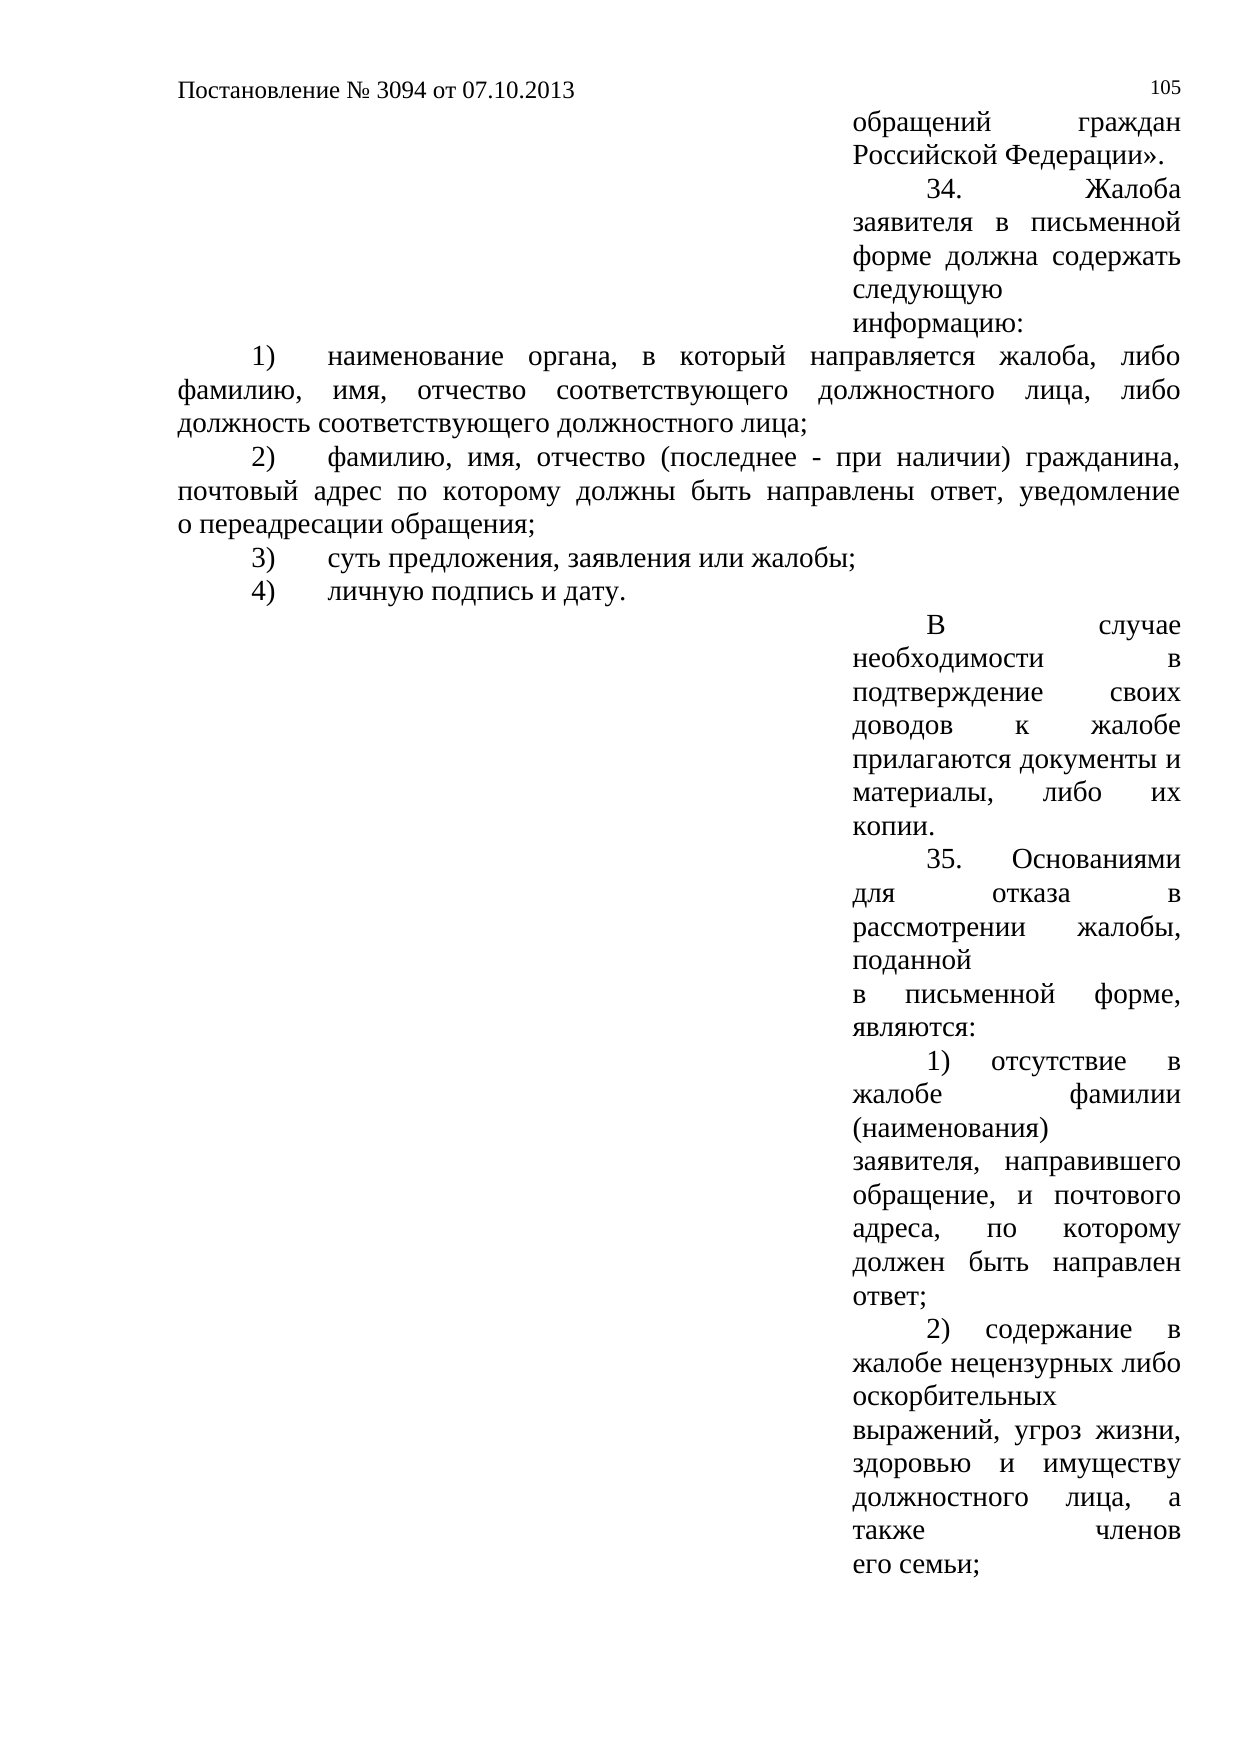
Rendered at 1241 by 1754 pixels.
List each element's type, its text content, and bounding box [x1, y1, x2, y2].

text В случае необходимости в подтверждение своих доводов к жалобе прилагаются документы и материалы, либо их копии. [852, 607, 1181, 842]
list суть предложения, заявления или жалобы; [177, 540, 1181, 573]
list фамилию, имя, отчество (последнее - при наличии) гражданина, почтовый адрес по которому должны быть направлены ответ, уведомление о переадресации обращения; [177, 439, 1181, 540]
list личную подпись и дату. [251, 573, 1181, 607]
text 1) отсутствие в жалобе фамилии (наименования) заявителя, направившего обращение, и почтового адреса, по которому должен быть направлен ответ; [852, 1043, 1181, 1311]
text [852, 104, 1181, 171]
list наименование органа, в который направляется жалоба, либо фамилию, имя, отчество соответствующего должностного лица, либо должность соответствующего должностного лица; [177, 338, 1181, 439]
text 2) содержание в жалобе нецензурных либо оскорбительных выражений, угроз жизни, здоровью и имуществу должностного лица, а также членов его семьи; [852, 1311, 1181, 1579]
text 35. Основаниями для отказа в рассмотрении жалобы, поданной в письменной форме, являются: [852, 842, 1181, 1043]
text 34. Жалоба заявителя в письменной форме должна содержать следующую информацию: [852, 171, 1181, 338]
